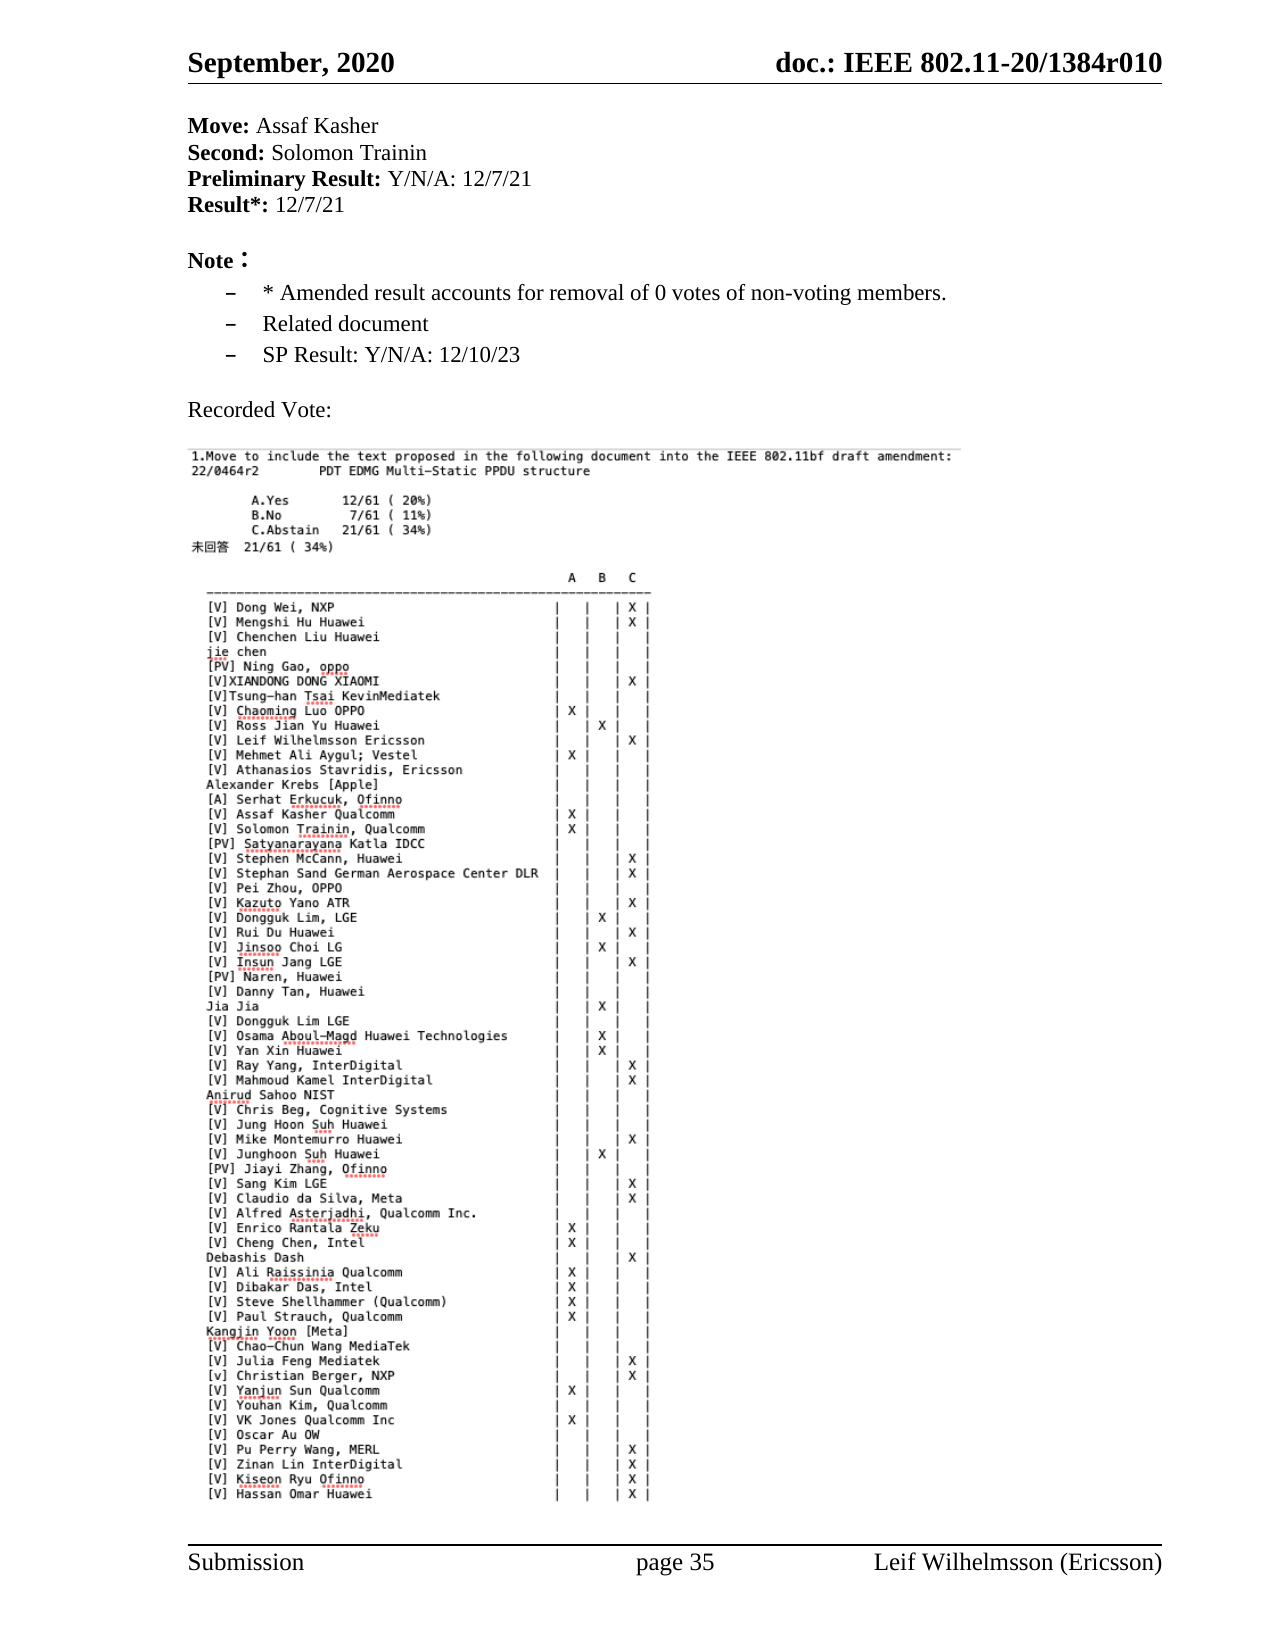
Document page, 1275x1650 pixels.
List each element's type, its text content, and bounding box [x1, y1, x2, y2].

text Second: Solomon Trainin [187, 139, 1162, 165]
text Move: Assaf Kasher [187, 112, 1162, 139]
list * Amended result accounts for removal of 0 votes of non-voting members. [225, 276, 1162, 307]
list Related document [225, 307, 1162, 338]
text Preliminary Result: Y/N/A: 12/7/21 [187, 165, 1162, 192]
picture [187, 448, 961, 1513]
text Recorded Vote: [187, 396, 1162, 422]
text Result*: 12/7/21 [187, 192, 1162, 218]
text Note： [187, 244, 1162, 276]
list SP Result: Y/N/A: 12/10/23 [225, 338, 1162, 369]
